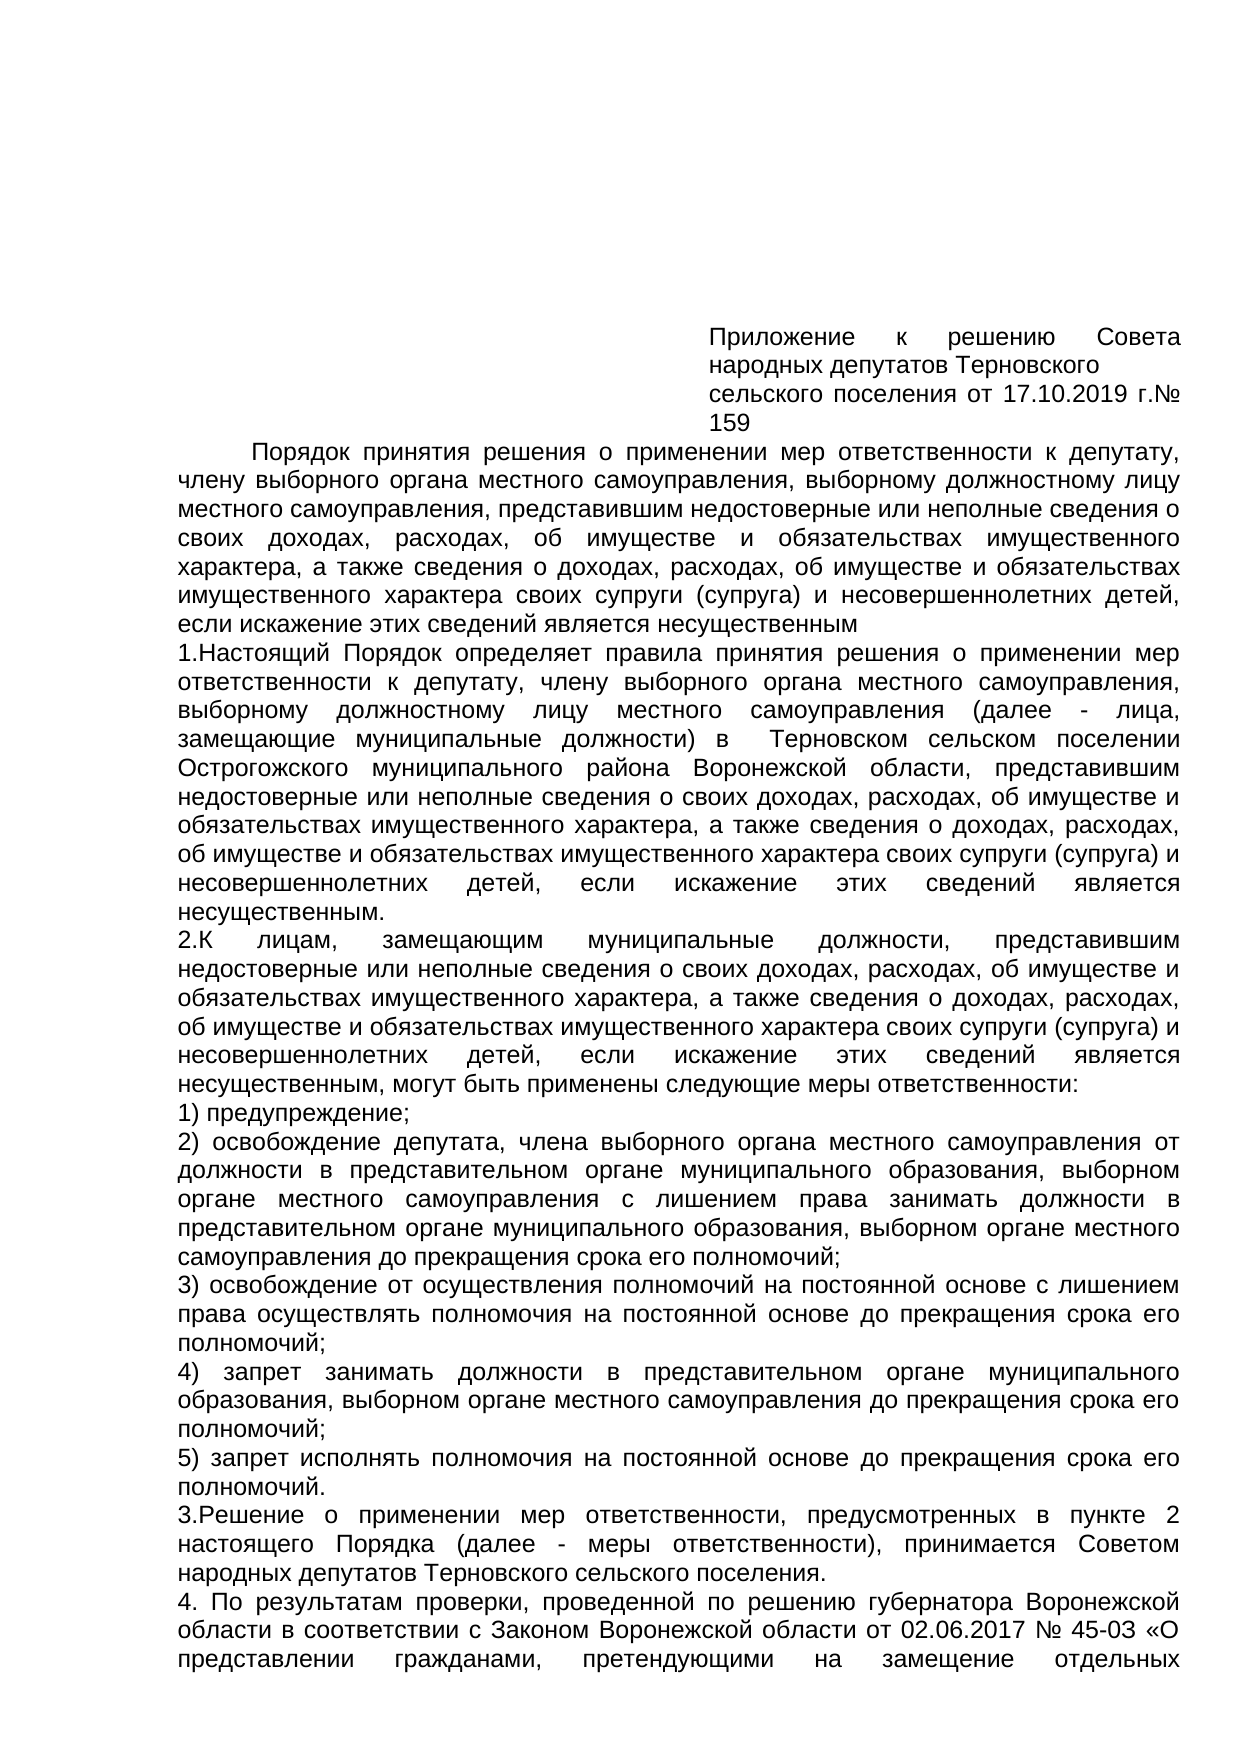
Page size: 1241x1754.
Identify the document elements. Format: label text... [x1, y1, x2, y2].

text сельского поселения от 17.10.2019 г.№ 159 [709, 379, 1181, 437]
text 1.Настоящий Порядок определяет правила принятия решения о применении мер ответственности к депутату, члену выборного органа местного самоуправления, выборному должностному лицу местного самоуправления (далее - лица, замещающие муниципальные должности) в Терновском сельском поселении Острогожского муниципального района Воронежской области, представившим недостоверные или неполные сведения о своих доходах, расходах, об имуществе и обязательствах имущественного характера, а также сведения о доходах, расходах, об имуществе и обязательствах имущественного характера своих супруги (супруга) и несовершеннолетних детей, если искажение этих сведений является несущественным. [177, 638, 1181, 926]
text 3) освобождение от осуществления полномочий на постоянной основе с лишением права осуществлять полномочия на постоянной основе до прекращения срока его полномочий; [177, 1271, 1181, 1357]
text 4) запрет занимать должности в представительном органе муниципального образования, выборном органе местного самоуправления до прекращения срока его полномочий; [177, 1357, 1181, 1443]
text 2) освобождение депутата, члена выборного органа местного самоуправления от должности в представительном органе муниципального образования, выборном органе местного самоуправления с лишением права занимать должности в представительном органе муниципального образования, выборном органе местного самоуправления до прекращения срока его полномочий; [177, 1127, 1181, 1271]
text 5) запрет исполнять полномочия на постоянной основе до прекращения срока его полномочий. [177, 1443, 1181, 1501]
text 1) предупреждение; [177, 1098, 1181, 1127]
text Порядок принятия решения о применении мер ответственности к депутату, члену выборного органа местного самоуправления, выборному должностному лицу местного самоуправления, представившим недостоверные или неполные сведения о своих доходах, расходах, об имуществе и обязательствах имущественного характера, а также сведения о доходах, расходах, об имуществе и обязательствах имущественного характера своих супруги (супруга) и несовершеннолетних детей, если искажение этих сведений является несущественным [177, 437, 1181, 638]
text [177, 1587, 1181, 1673]
text Приложение к решению Совета народных депутатов Терновского [709, 322, 1181, 379]
text 2.К лицам, замещающим муниципальные должности, представившим недостоверные или неполные сведения о своих доходах, расходах, об имуществе и обязательствах имущественного характера, а также сведения о доходах, расходах, об имуществе и обязательствах имущественного характера своих супруги (супруга) и несовершеннолетних детей, если искажение этих сведений является несущественным, могут быть применены следующие меры ответственности: [177, 926, 1181, 1098]
text 3.Решение о применении мер ответственности, предусмотренных в пункте 2 настоящего Порядка (далее - меры ответственности), принимается Советом народных депутатов Терновского сельского поселения. [177, 1501, 1181, 1587]
